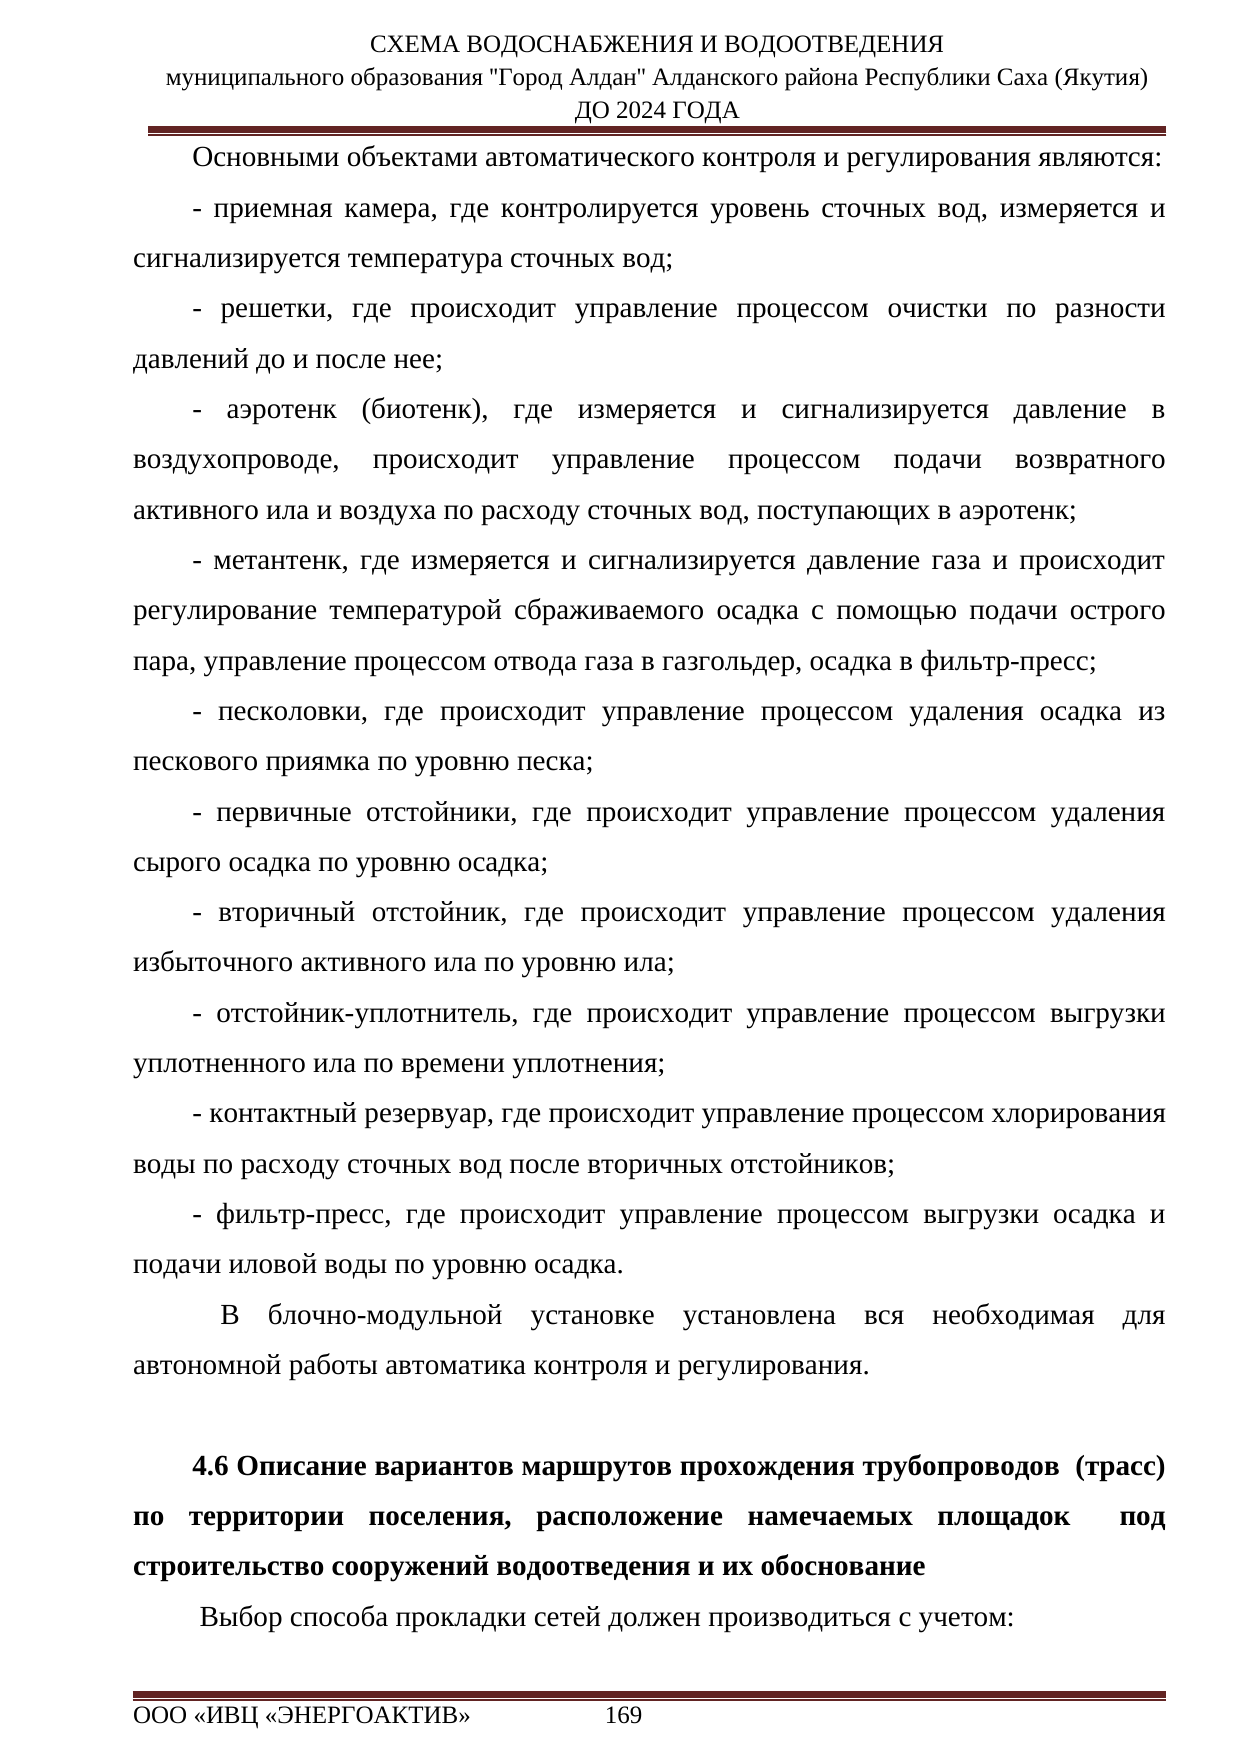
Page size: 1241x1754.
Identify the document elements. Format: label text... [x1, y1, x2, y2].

list - решетки, где происходит управление процессом очистки по разности давлений до и после нее; [133, 291, 1166, 374]
list Основными объектами автоматического контроля и регулирования являются: [133, 139, 1166, 173]
list - песколовки, где происходит управление процессом удаления осадка из пескового приямка по уровню песка; [133, 693, 1166, 777]
list В блочно-модульной установке установлена вся необходимая для автономной работы автоматика контроля и регулирования. [133, 1297, 1166, 1381]
list - вторичный отстойник, где происходит управление процессом удаления избыточного активного ила по уровню ила; [133, 894, 1166, 978]
list - аэротенк (биотенк), где измеряется и сигнализируется давление в воздухопроводе, происходит управление процессом подачи возвратного активного ила и воздуха по расходу сточных вод, поступающих в аэротенк; [133, 391, 1166, 525]
list - контактный резервуар, где происходит управление процессом хлорирования воды по расходу сточных вод после вторичных отстойников; [133, 1096, 1166, 1179]
list - отстойник-уплотнитель, где происходит управление процессом выгрузки уплотненного ила по времени уплотнения; [133, 995, 1166, 1079]
subtitle 4.6 Описание вариантов маршрутов прохождения трубопроводов (трасс) по территории поселения, расположение намечаемых площадок под строительство сооружений водоотведения и их обоснование [133, 1448, 1166, 1582]
list - приемная камера, где контролируется уровень сточных вод, измеряется и сигнализируется температура сточных вод; [133, 190, 1166, 274]
list Выбор способа прокладки сетей должен производиться с учетом: [133, 1599, 1166, 1632]
list - метантенк, где измеряется и сигнализируется давление газа и происходит регулирование температурой сбраживаемого осадка с помощью подачи острого пара, управление процессом отвода газа в газгольдер, осадка в фильтр-пресс; [133, 542, 1166, 676]
list - первичные отстойники, где происходит управление процессом удаления сырого осадка по уровню осадка; [133, 794, 1166, 877]
list - фильтр-пресс, где происходит управление процессом выгрузки осадка и подачи иловой воды по уровню осадка. [133, 1196, 1166, 1280]
